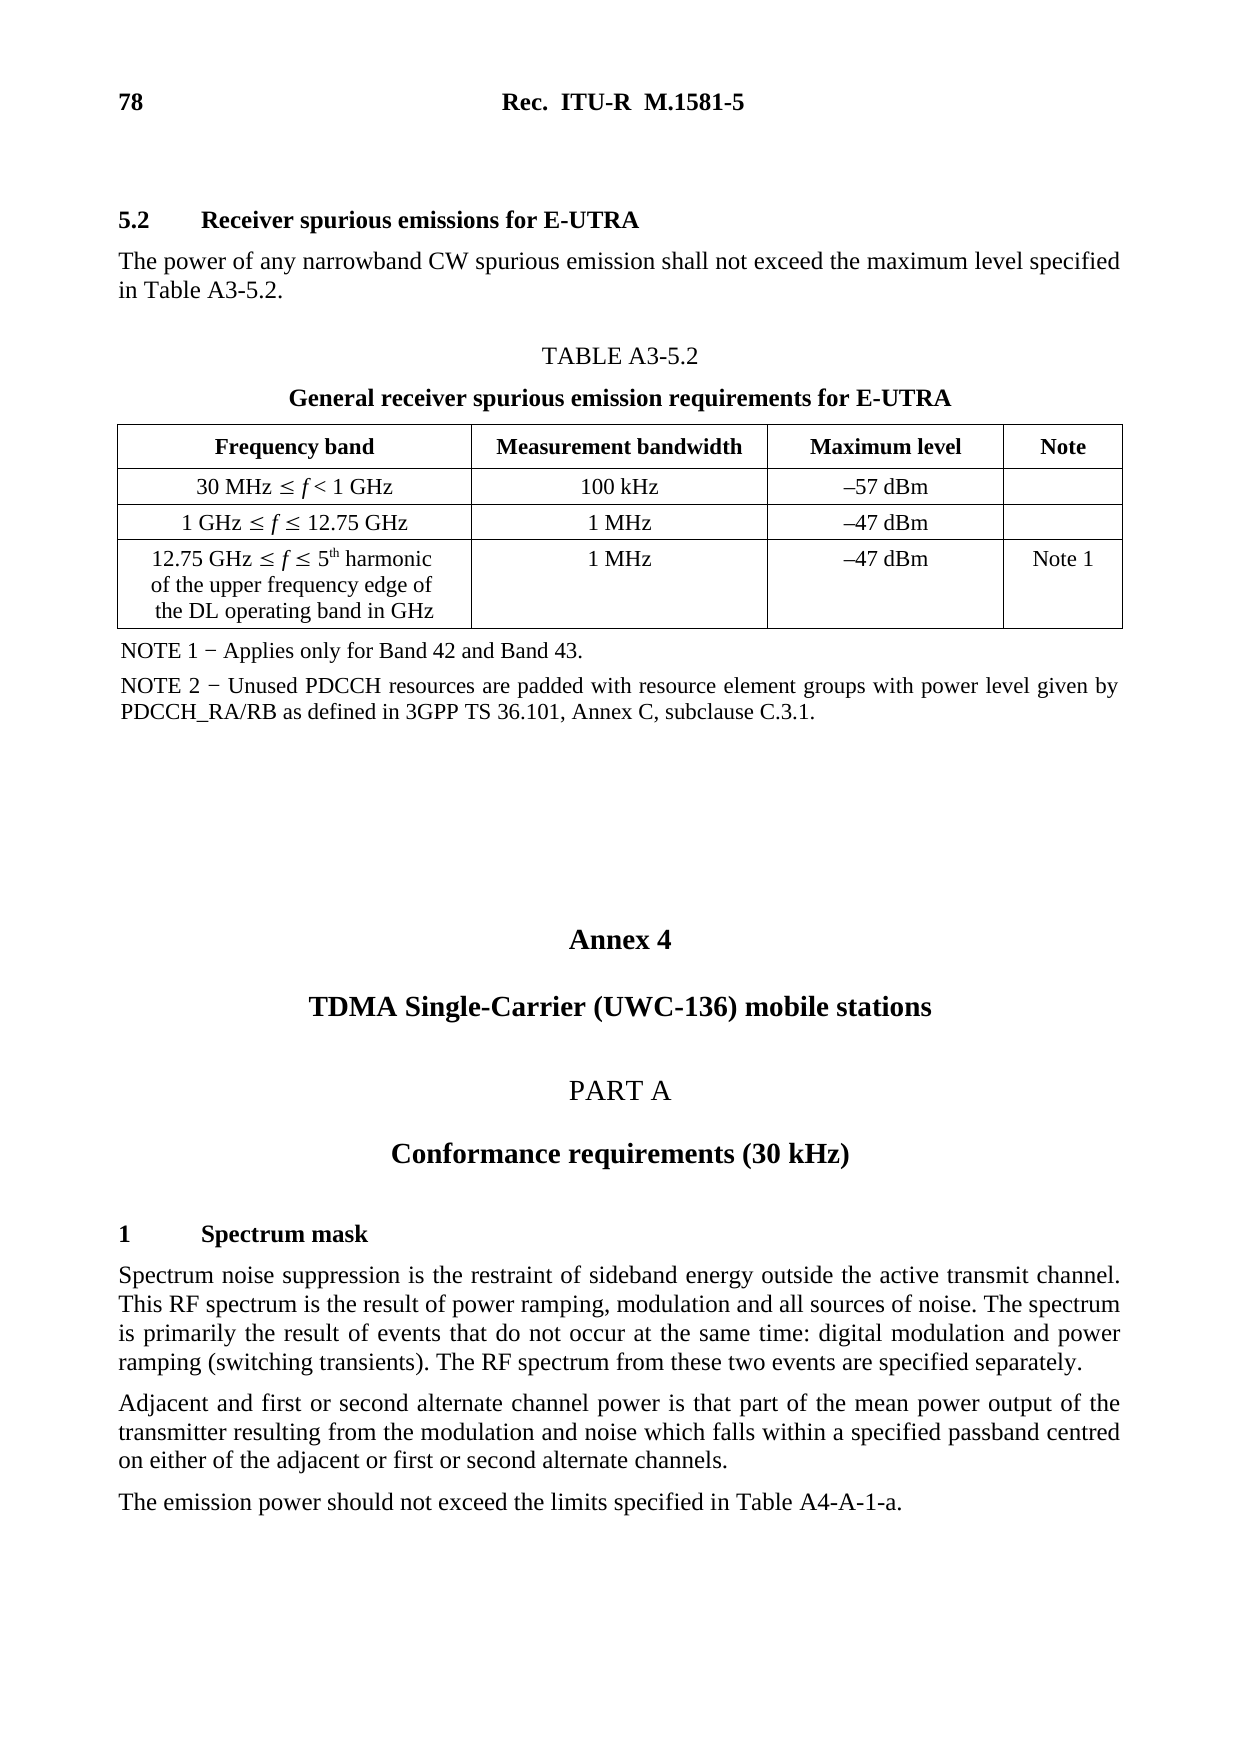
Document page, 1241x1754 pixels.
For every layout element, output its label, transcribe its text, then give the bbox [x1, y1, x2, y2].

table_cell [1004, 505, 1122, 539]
text The power of any narrowband CW spurious emission shall not exceed the maximum level specified in Table A3-5.2. [118, 246, 1122, 304]
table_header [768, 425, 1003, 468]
text Spectrum noise suppression is the restraint of sideband energy outside the active transmit channel. This RF spectrum is the result of power ramping, modulation and all sources of noise. The spectrum is primarily the result of events that do not occur at the same time: digital modulation and power ramping (switching transients). The RF spectrum from these two events are specified separately. [118, 1261, 1122, 1376]
title Conformance requirements (30 kHz) [118, 1136, 1122, 1169]
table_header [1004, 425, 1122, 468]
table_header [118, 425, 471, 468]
subtitle 1 Spectrum mask [118, 1219, 1122, 1248]
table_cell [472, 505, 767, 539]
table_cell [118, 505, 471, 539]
title General receiver spurious emission requirements for E-UTRA [118, 383, 1122, 411]
text The emission power should not exceed the limits specified in Table A4-A-1-a. [118, 1487, 1122, 1516]
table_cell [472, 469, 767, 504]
title Annex 4 TDMA Single-Carrier (UWC-136) mobile stations [118, 922, 1122, 1023]
text Adjacent and first or second alternate channel power is that part of the mean power output of the transmitter resulting from the modulation and noise which falls within a specified passband centred on either of the adjacent or first or second alternate channels. [118, 1388, 1122, 1474]
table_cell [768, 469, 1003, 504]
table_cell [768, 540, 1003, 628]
subtitle 5.2 Receiver spurious emissions for E-UTRA [118, 205, 1122, 234]
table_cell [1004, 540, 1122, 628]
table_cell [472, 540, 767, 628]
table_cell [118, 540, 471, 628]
text TABLE A3-5.2 [118, 341, 1122, 370]
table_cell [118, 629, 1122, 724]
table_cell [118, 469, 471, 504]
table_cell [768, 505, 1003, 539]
text PART A [118, 1073, 1122, 1107]
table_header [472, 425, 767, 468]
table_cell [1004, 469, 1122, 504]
